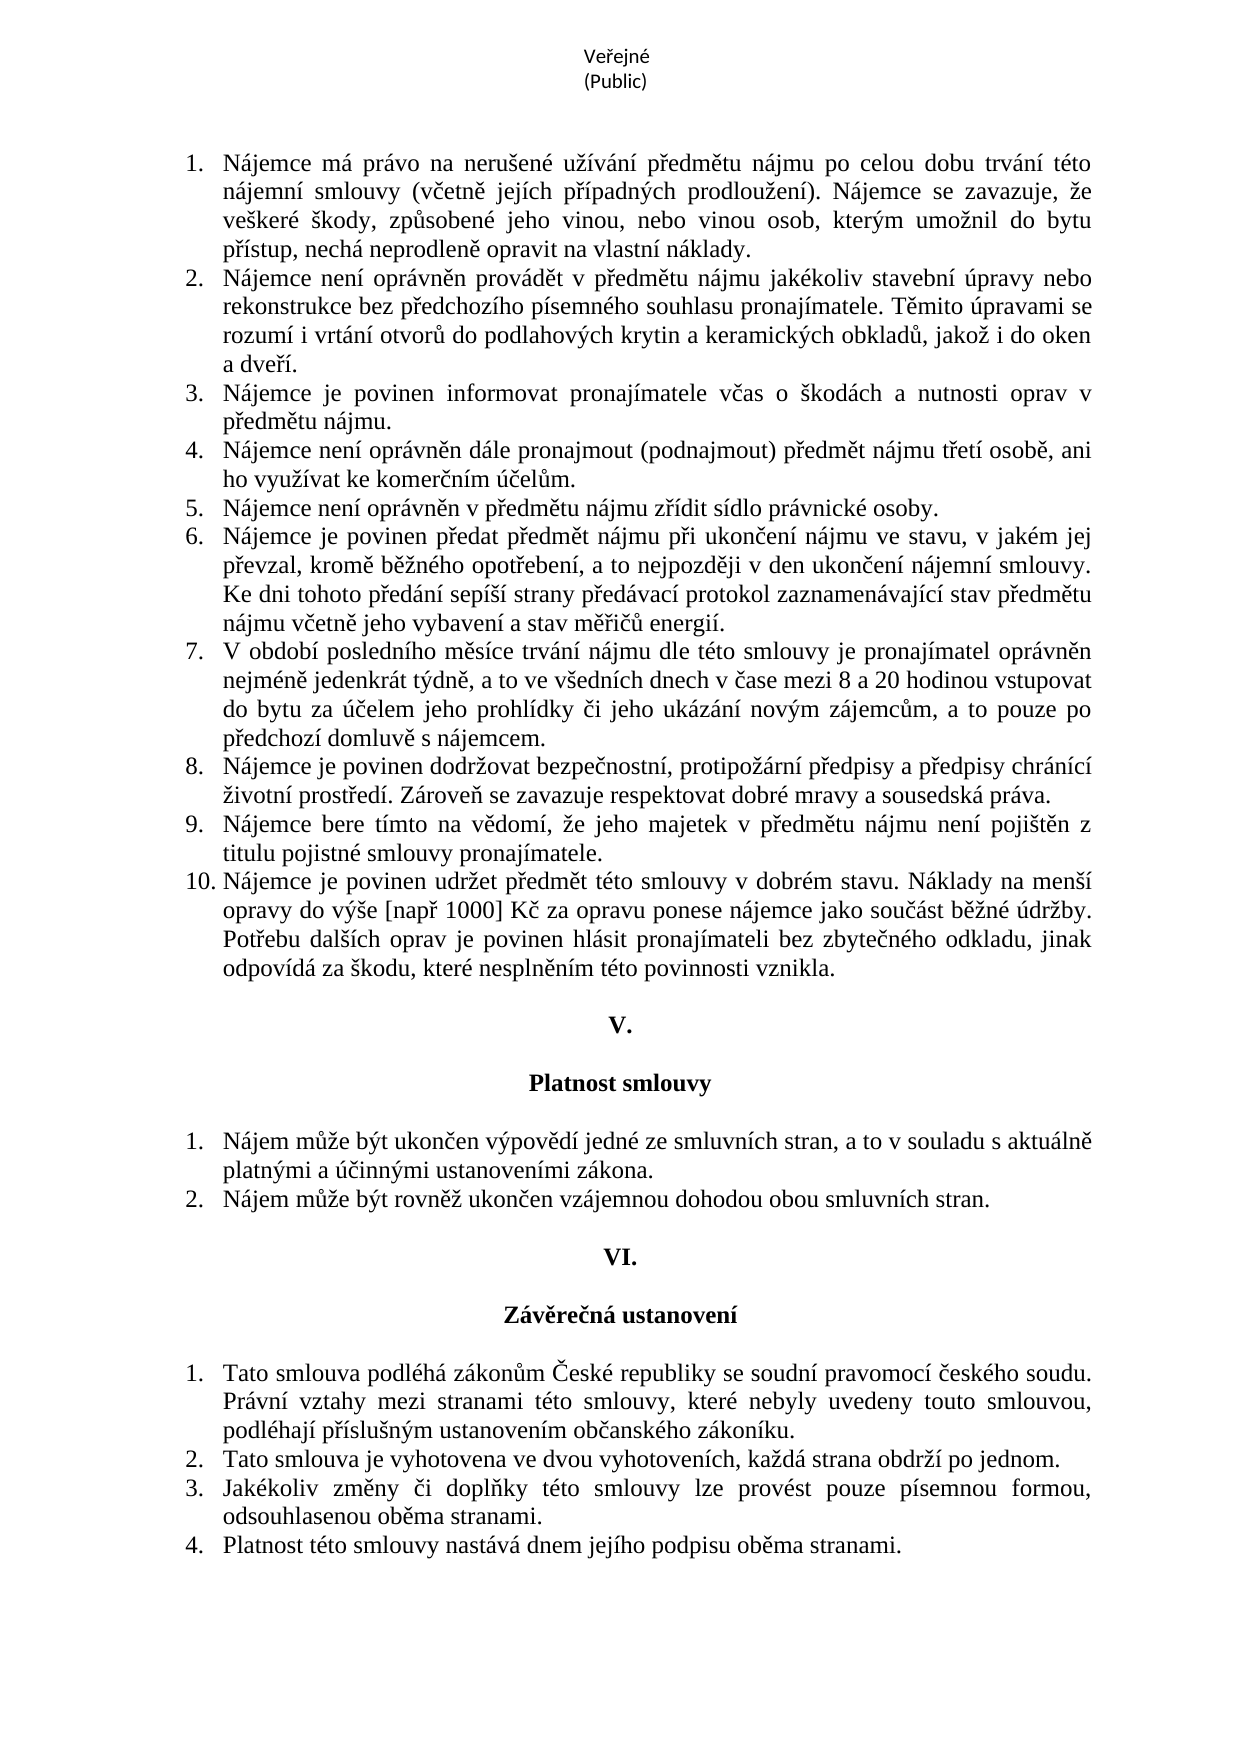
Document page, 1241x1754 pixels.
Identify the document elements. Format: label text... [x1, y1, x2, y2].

text Závěrečná ustanovení [148, 1300, 1093, 1328]
text VI. [148, 1242, 1093, 1271]
list Nájem může být rovněž ukončen vzájemnou dohodou obou smluvních stran. [185, 1184, 1093, 1213]
list Nájemce je povinen informovat pronajímatele včas o škodách a nutnosti oprav v předmětu nájmu. [185, 378, 1093, 435]
list Nájemce je povinen předat předmět nájmu při ukončení nájmu ve stavu, v jakém jej převzal, kromě běžného opotřebení, a to nejpozději v den ukončení nájemní smlouvy. Ke dni tohoto předání sepíší strany předávací protokol zaznamenávající stav předmětu nájmu včetně jeho vybavení a stav měřičů energií. [185, 521, 1093, 636]
list Nájemce bere tímto na vědomí, že jeho majetek v předmětu nájmu není pojištěn z titulu pojistné smlouvy pronajímatele. [185, 809, 1093, 866]
list Nájemce není oprávněn provádět v předmětu nájmu jakékoliv stavební úpravy nebo rekonstrukce bez předchozího písemného souhlasu pronajímatele. Těmito úpravami se rozumí i vrtání otvorů do podlahových krytin a keramických obkladů, jakož i do oken a dveří. [185, 263, 1093, 378]
list Platnost této smlouvy nastává dnem jejího podpisu oběma stranami. [185, 1530, 1093, 1559]
text Platnost smlouvy [148, 1068, 1093, 1097]
list Tato smlouva je vyhotovena ve dvou vyhotoveních, každá strana obdrží po jednom. [185, 1444, 1093, 1473]
list Tato smlouva podléhá zákonům České republiky se soudní pravomocí českého soudu. Právní vztahy mezi stranami této smlouvy, které nebyly uvedeny touto smlouvou, podléhají příslušným ustanovením občanského zákoníku. [185, 1358, 1093, 1444]
list V období posledního měsíce trvání nájmu dle této smlouvy je pronajímatel oprávněn nejméně jedenkrát týdně, a to ve všedních dnech v čase mezi 8 a 20 hodinou vstupovat do bytu za účelem jeho prohlídky či jeho ukázání novým zájemcům, a to pouze po předchozí domluvě s nájemcem. [185, 636, 1093, 751]
list Nájemce je povinen udržet předmět této smlouvy v dobrém stavu. Náklady na menší opravy do výše [např 1000] Kč za opravu ponese nájemce jako součást běžné údržby. Potřebu dalších oprav je povinen hlásit pronajímateli bez zbytečného odkladu, jinak odpovídá za škodu, které nesplněním této povinnosti vznikla. [185, 866, 1093, 981]
list Jakékoliv změny či doplňky této smlouvy lze provést pouze písemnou formou, odsouhlasenou oběma stranami. [185, 1473, 1093, 1530]
list Nájemce není oprávněn v předmětu nájmu zřídit sídlo právnické osoby. [185, 493, 1093, 521]
text V. [148, 1011, 1093, 1039]
list Nájem může být ukončen výpovědí jedné ze smluvních stran, a to v souladu s aktuálně platnými a účinnými ustanoveními zákona. [185, 1126, 1093, 1184]
list Nájemce není oprávněn dále pronajmout (podnajmout) předmět nájmu třetí osobě, ani ho využívat ke komerčním účelům. [185, 435, 1093, 493]
list Nájemce má právo na nerušené užívání předmětu nájmu po celou dobu trvání této nájemní smlouvy (včetně jejích případných prodloužení). Nájemce se zavazuje, že veškeré škody, způsobené jeho vinou, nebo vinou osob, kterým umožnil do bytu přístup, nechá neprodleně opravit na vlastní náklady. [185, 148, 1093, 263]
list Nájemce je povinen dodržovat bezpečnostní, protipožární předpisy a předpisy chránící životní prostředí. Zároveň se zavazuje respektovat dobré mravy a sousedská práva. [185, 751, 1093, 809]
